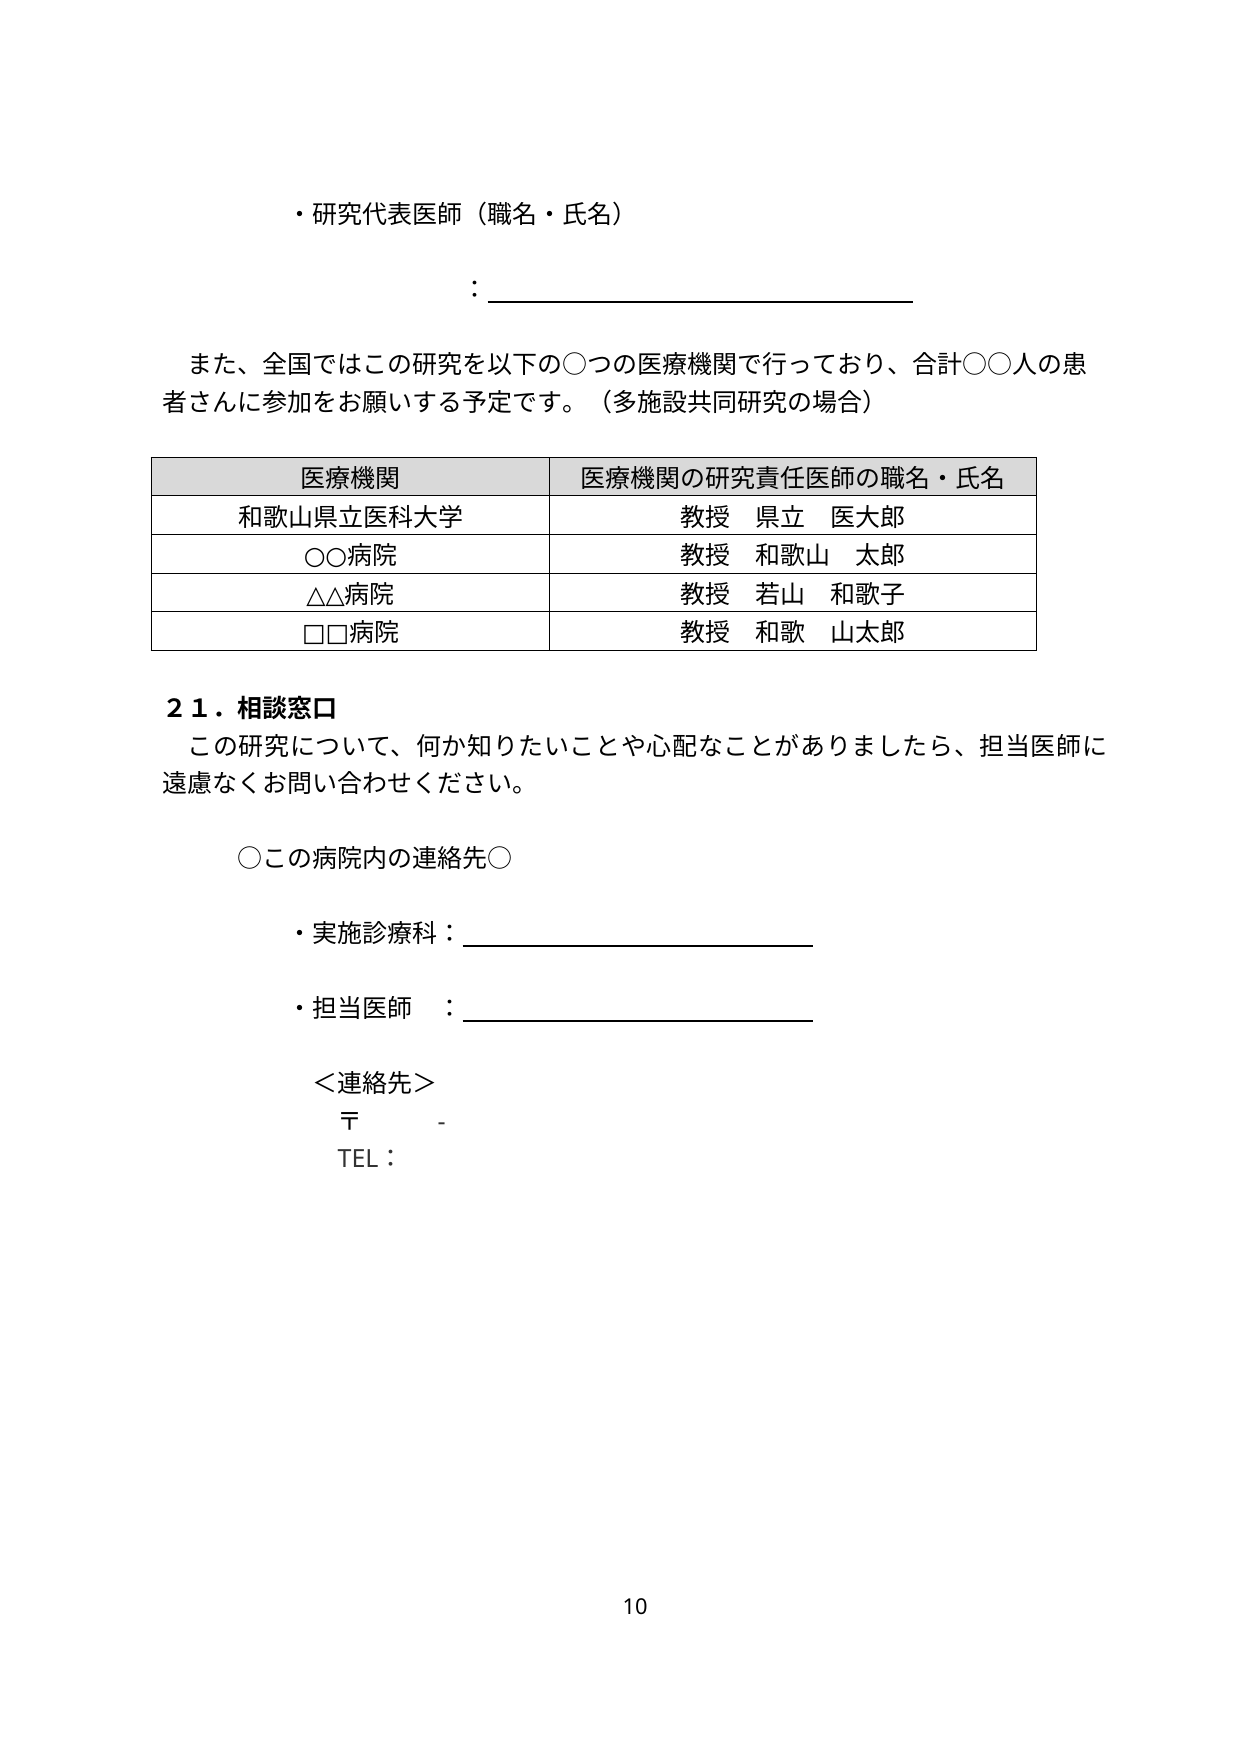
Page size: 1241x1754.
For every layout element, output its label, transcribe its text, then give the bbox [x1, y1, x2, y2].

table_cell 県立 医大郎 [550, 496, 1036, 534]
table_cell 若山 和歌子 [550, 574, 1036, 611]
table_header 医療機関の研究責任 [550, 458, 1036, 495]
text ＜連絡先＞ [162, 1063, 1107, 1101]
table_cell 和歌 山太郎 [550, 612, 1036, 649]
text ・担当医師 ： [162, 988, 1107, 1026]
table_cell △△病院 [152, 574, 549, 611]
table_cell ○○病院 [152, 535, 549, 572]
text ： [162, 269, 1107, 307]
text ・実施診療科： [162, 913, 1107, 951]
table_cell □□病院 [152, 612, 549, 649]
text また、全国ではこの研究を以下の○つの医療機関で行っており、合計○○人の患者さんに参加をお願いする予定です。（多施設共同の場合） [162, 344, 1107, 419]
text TEL [162, 1138, 1107, 1176]
table_header 医療機関 [152, 458, 549, 495]
table_cell 和歌山県立医科大学 [152, 496, 549, 534]
text ２．相談窓口 [162, 688, 1107, 726]
table_cell 和歌山 太郎 [550, 535, 1036, 572]
text 〒- [162, 1101, 1107, 1138]
text この研究について、何か知りたいことや心配なことがありましたら、担当医師に遠慮なくお問い合わせください。 [162, 726, 1107, 801]
text ○ [162, 838, 1107, 876]
text ・ [162, 194, 1107, 232]
